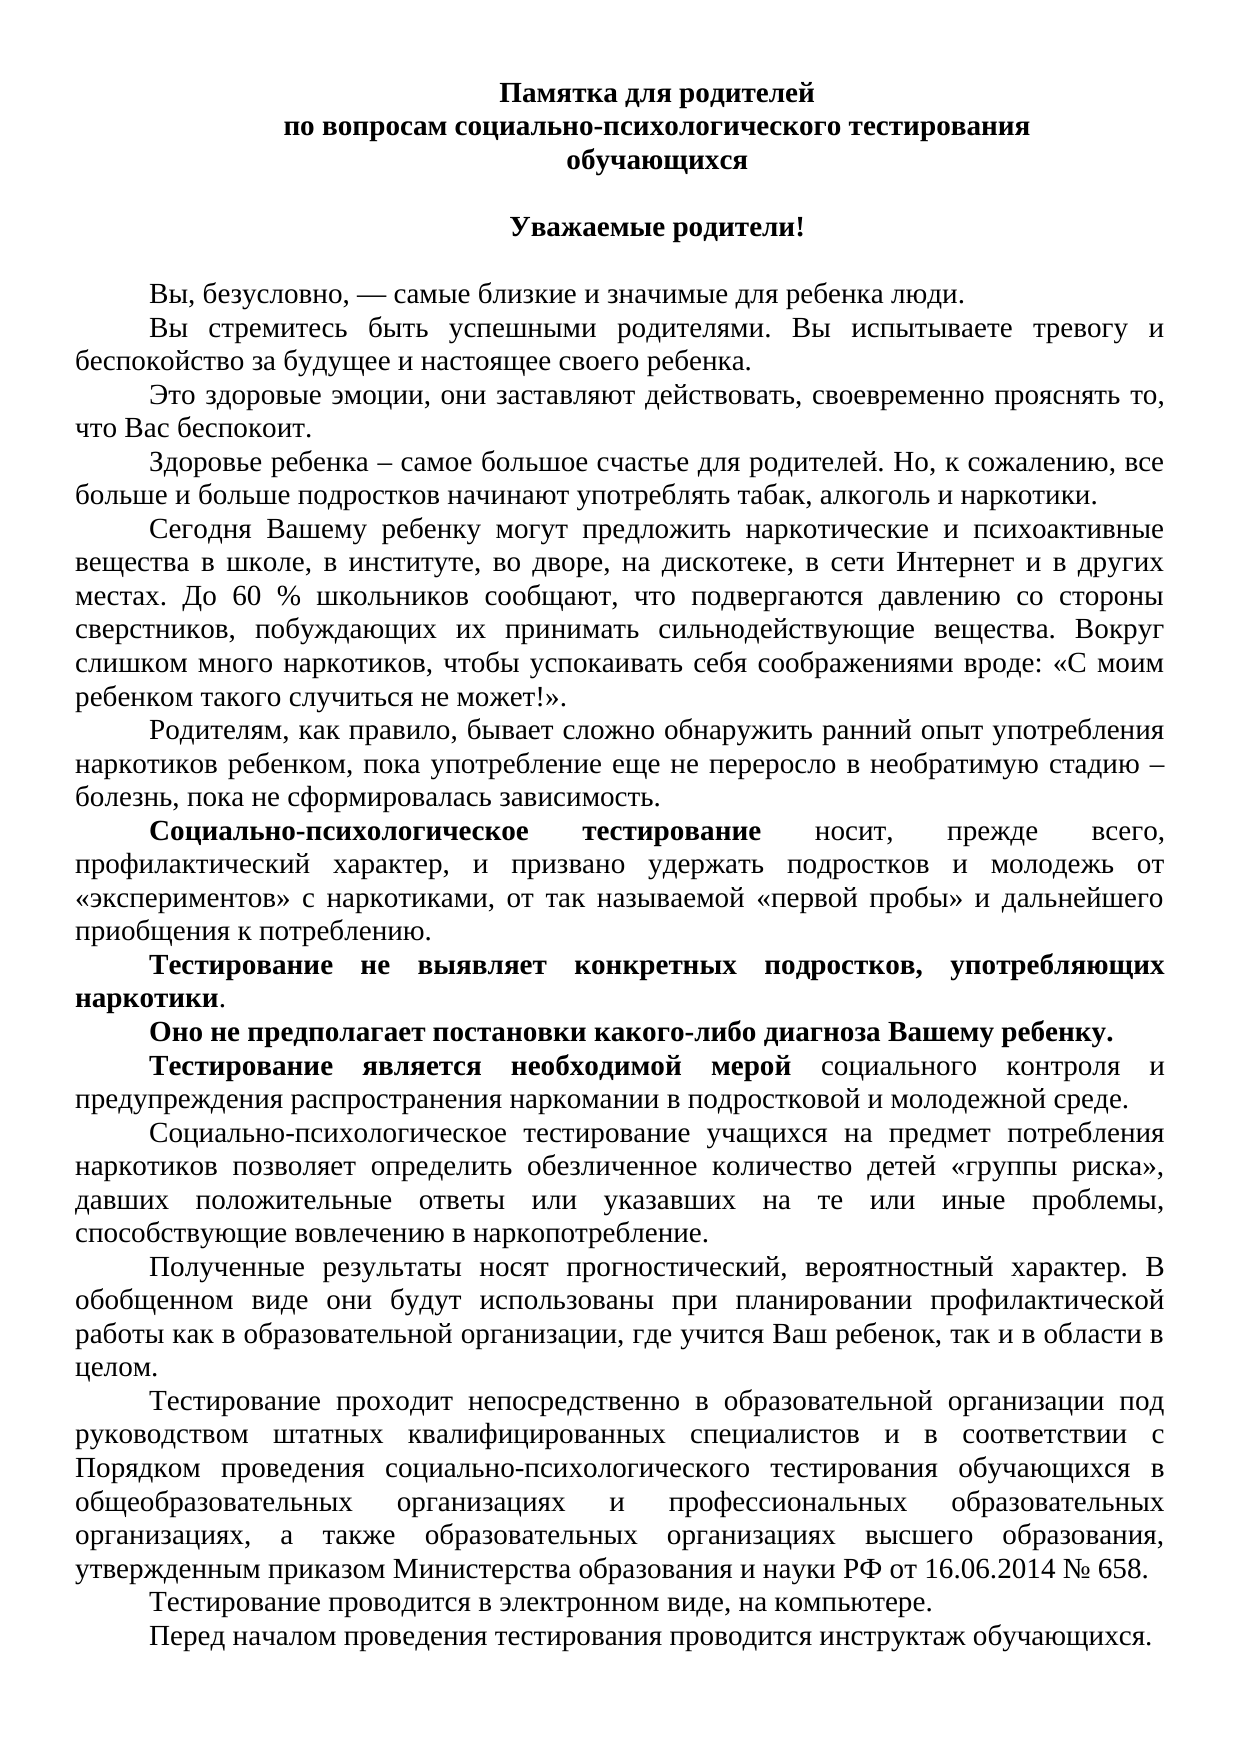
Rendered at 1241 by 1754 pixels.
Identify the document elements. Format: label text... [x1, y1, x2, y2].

text Полученные результаты носят прогностический, вероятностный характер. В обобщенном виде они будут использованы при планировании профилактической работы как в образовательной организации, где учится Ваш ребенок, так и в области в целом. [75, 1249, 1165, 1383]
text Родителям, как правило, бывает сложно обнаружить ранний опыт употребления наркотиков ребенком, пока употребление еще не переросло в необратимую стадию – болезнь, пока не сформировалась зависимость. [75, 712, 1165, 813]
text Перед началом проведения тестирования проводится инструктаж обучающихся. [75, 1618, 1165, 1651]
text Социально-психологическое тестирование учащихся на предмет потребления наркотиков позволяет определить обезличенное количество детей «группы риска», давших положительные ответы или указавших на те или иные проблемы, способствующие вовлечению в наркопотребление. [75, 1115, 1165, 1249]
text обучающихся [75, 142, 1165, 176]
text Оно не предполагает постановки какого-либо диагноза Вашему ребенку. [75, 1014, 1165, 1048]
text Социально-психологическое тестирование носит, прежде всего, профилактический характер, и призвано удержать подростков и молодежь от «экспериментов» с наркотиками, от так называемой «первой пробы» и дальнейшего приобщения к потреблению. [75, 813, 1165, 947]
text Это здоровые эмоции, они заставляют действовать, своевременно прояснять то, что Вас беспокоит. [75, 377, 1165, 444]
text Памятка для родителей [75, 75, 1165, 108]
text Вы, безусловно, — самые близкие и значимые для ребенка люди. [75, 276, 1165, 310]
text по вопросам социально-психологического тестирования [75, 108, 1165, 142]
text Здоровье ребенка – самое большое счастье для родителей. Но, к сожалению, все больше и больше подростков начинают употреблять табак, алкоголь и наркотики. [75, 444, 1165, 511]
text Тестирование проходит непосредственно в образовательной организации под руководством штатных квалифицированных специалистов и в соответствии с Порядком проведения социально-психологического тестирования обучающихся в общеобразовательных организациях и профессиональных образовательных организациях, а также образовательных организациях высшего образования, утвержденным приказом Министерства образования и науки РФ от 16.06.2014 № 658. [75, 1383, 1165, 1584]
text Вы стремитесь быть успешными родителями. Вы испытываете тревогу и беспокойство за будущее и настоящее своего ребенка. [75, 310, 1165, 377]
text Уважаемые родители! [75, 209, 1165, 243]
text Тестирование не выявляет конкретных подростков, употребляющих наркотики. [75, 947, 1165, 1014]
text Тестирование является необходимой мерой социального контроля и предупреждения распространения наркомании в подростковой и молодежной среде. [75, 1048, 1165, 1115]
text Сегодня Вашему ребенку могут предложить наркотические и психоактивные вещества в школе, в институте, во дворе, на дискотеке, в сети Интернет и в других местах. До 60 % школьников сообщают, что подвергаются давлению со стороны сверстников, побуждающих их принимать сильнодействующие вещества. Вокруг слишком много наркотиков, чтобы успокаивать себя соображениями вроде: «С моим ребенком такого случиться не может!». [75, 511, 1165, 712]
text Тестирование проводится в электронном виде, на компьютере. [75, 1584, 1165, 1618]
